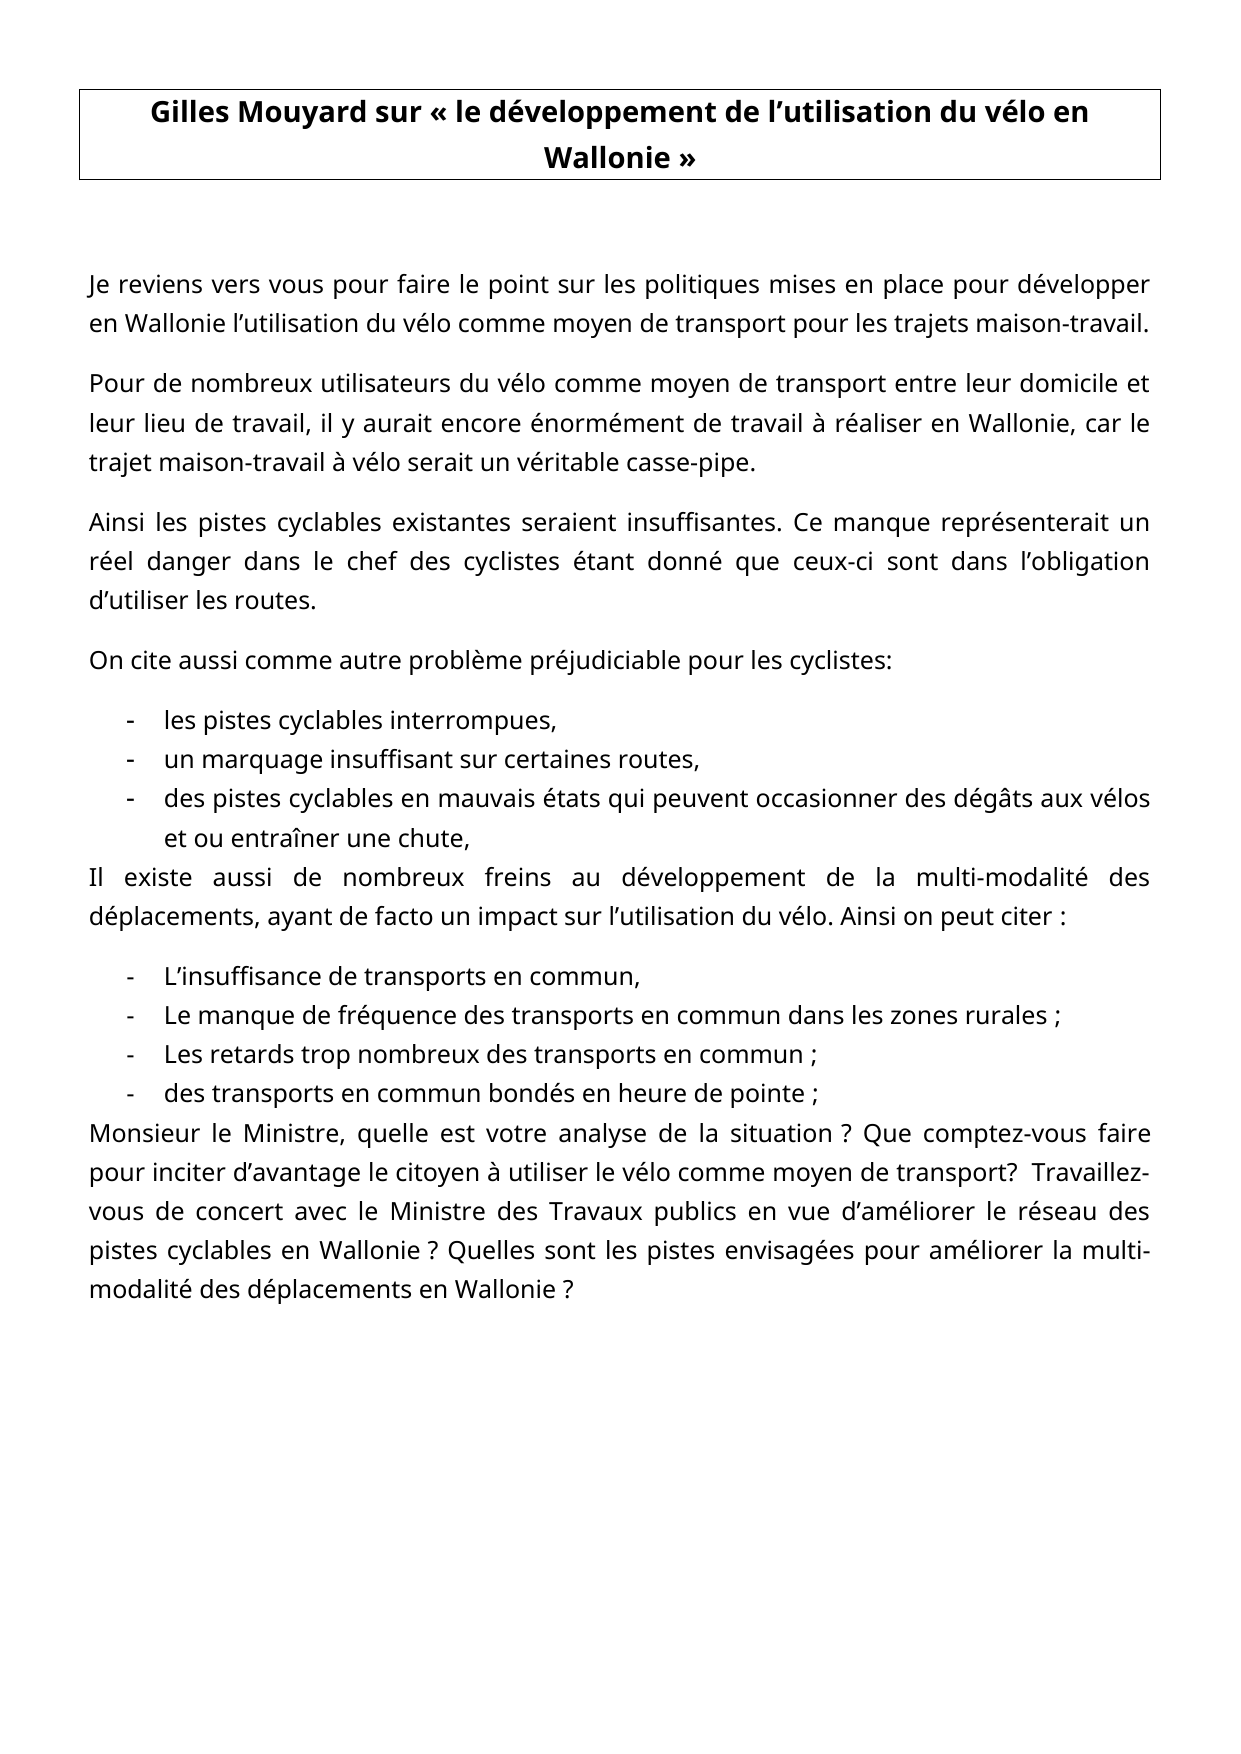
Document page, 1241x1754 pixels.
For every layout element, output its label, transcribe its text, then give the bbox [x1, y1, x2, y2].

list un marquage insuffisant sur certaines routes, [126, 742, 1152, 776]
text Je reviens vers vous pour faire le point sur les politiques mises en place pour développer en Wallonie l’utilisation du vélo comme moyen de transport pour les trajets maison-travail. [89, 267, 1152, 340]
list des transports en commun bondés en heure de pointe ; [126, 1076, 1152, 1110]
list L’insuffisance de transports en commun, [126, 959, 1152, 993]
list Les retards trop nombreux des transports en commun ; [126, 1037, 1152, 1071]
text Gilles Mouyard sur « le développement de l’utilisation du vélo en Wallonie » [80, 90, 1160, 179]
list Le manque de fréquence des transports en commun dans les zones rurales ; [126, 998, 1152, 1032]
list les pistes cyclables interrompues, [126, 703, 1152, 737]
text Il existe aussi de nombreux freins au développement de la multi-modalité des déplacements, ayant de facto un impact sur l’utilisation du vélo. Ainsi on peut citer : [89, 859, 1152, 933]
text Pour de nombreux utilisateurs du vélo comme moyen de transport entre leur domicile et leur lieu de travail, il y aurait encore énormément de travail à réaliser en Wallonie, car le trajet maison-travail à vélo serait un véritable casse-pipe. [89, 366, 1152, 478]
text On cite aussi comme autre problème préjudiciable pour les cyclistes: [89, 643, 1152, 677]
text Ainsi les pistes cyclables existantes seraient insuffisantes. Ce manque représenterait un réel danger dans le chef des cyclistes étant donné que ceux-ci sont dans l’obligation d’utiliser les routes. [89, 504, 1152, 617]
list des pistes cyclables en mauvais états qui peuvent occasionner des dégâts aux vélos et ou entraîner une chute, [126, 781, 1152, 854]
text Monsieur le Ministre, quelle est votre analyse de la situation ? Que comptez-vous faire pour inciter d’avantage le citoyen à utiliser le vélo comme moyen de transport? Travaillez-vous de concert avec le Ministre des Travaux publics en vue d’améliorer le réseau des pistes cyclables en Wallonie ? Quelles sont les pistes envisagées pour améliorer la multi-modalité des déplacements en Wallonie ? [89, 1115, 1152, 1306]
